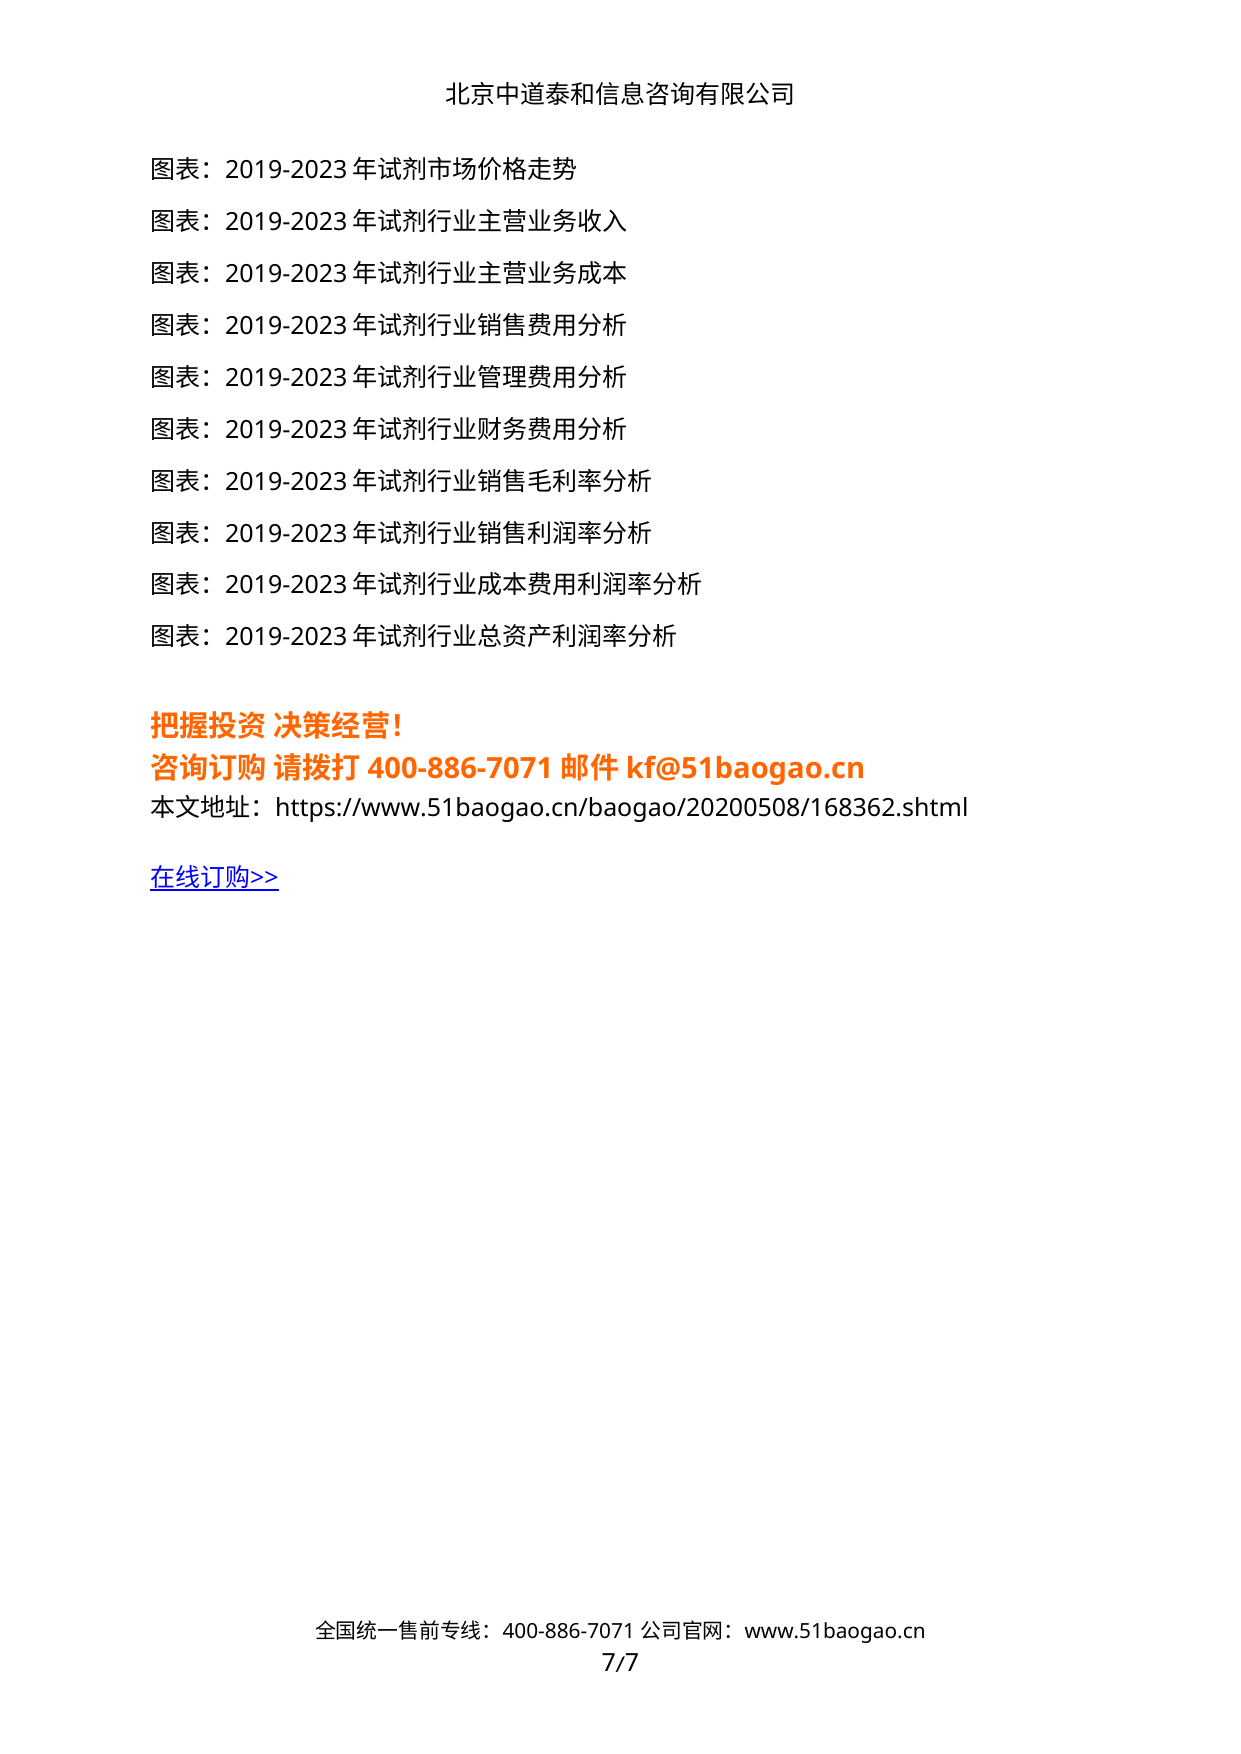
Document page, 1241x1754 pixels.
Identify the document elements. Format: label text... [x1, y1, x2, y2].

text 图表：2019-2023年试剂行业销售利润率分析 [150, 513, 1090, 549]
text 图表：2019-2023年试剂行业销售费用分析 [150, 306, 1090, 342]
text 图表：2019-2023年试剂行业销售毛利率分析 [150, 461, 1090, 497]
text 把握投资 决策经营！咨询订购 请拨打 400-886-7071 邮件 kf@51baogao.cn本文地址：https://www.51baogao.cn/baogao/20200508/168362.shtml [150, 669, 1090, 824]
text 图表：2019-2023年试剂行业总资产利润率分析 [150, 617, 1090, 653]
text 图表：2019-2023年试剂行业主营业务成本 [150, 254, 1090, 290]
text 在线订购>> [150, 824, 1090, 894]
text 图表：2019-2023年试剂行业成本费用利润率分析 [150, 565, 1090, 601]
text 图表：2019-2023年试剂行业主营业务收入 [150, 202, 1090, 238]
text 图表：2019-2023年试剂行业管理费用分析 [150, 357, 1090, 394]
text 图表：2019-2023年试剂行业财务费用分析 [150, 409, 1090, 446]
text 图表：2019-2023年试剂市场价格走势 [150, 150, 1090, 186]
